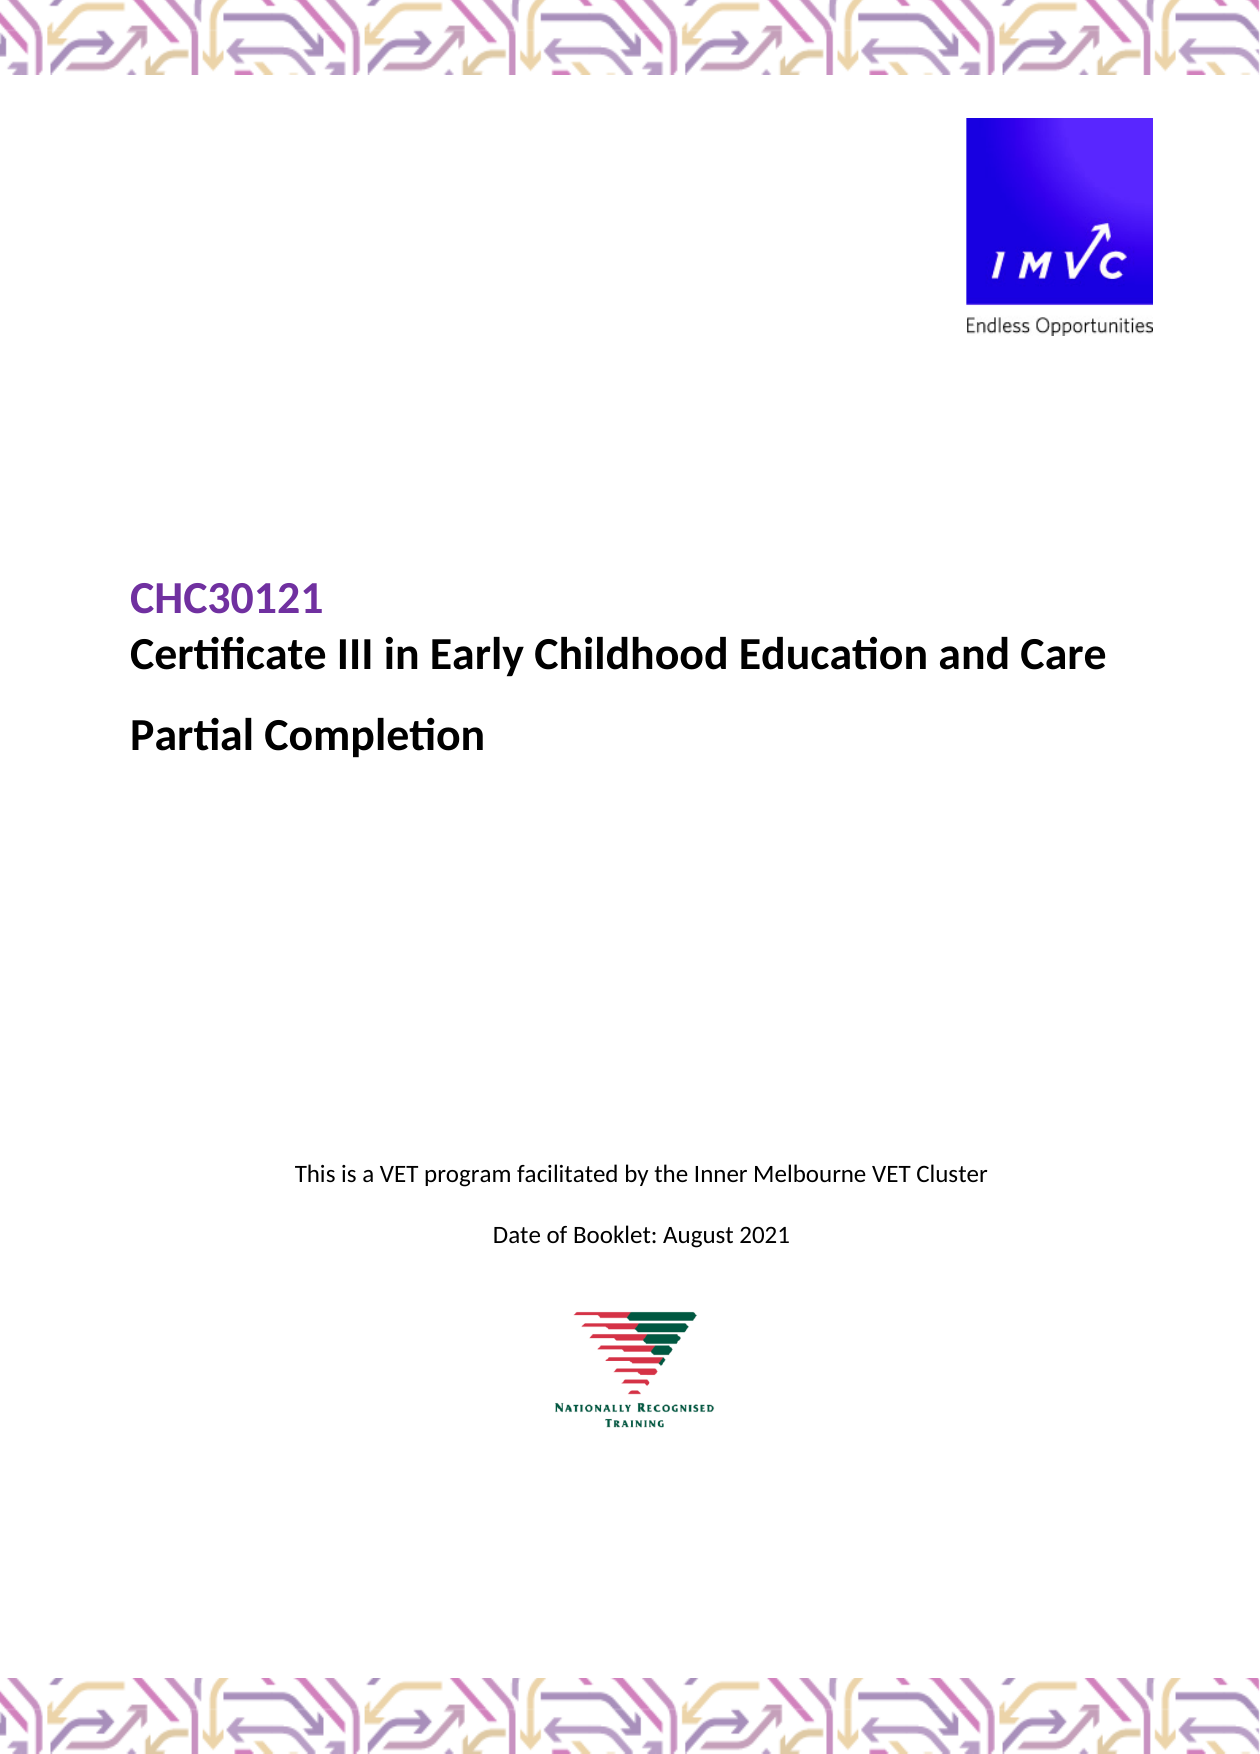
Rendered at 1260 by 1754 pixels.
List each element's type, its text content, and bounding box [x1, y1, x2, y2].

text CHC30121 [130, 569, 1153, 625]
text Date of Booklet: August 2021 [130, 1219, 1153, 1250]
text This is a VET program facilitated by the Inner Melbourne VET Cluster [130, 1158, 1153, 1189]
picture [0, 1678, 1260, 1754]
picture [534, 1299, 725, 1441]
text Certificate III in Early Childhood Education and Care [130, 625, 1153, 681]
picture [0, 0, 1260, 75]
text Partial Completion [130, 706, 1153, 762]
picture [966, 118, 1153, 336]
